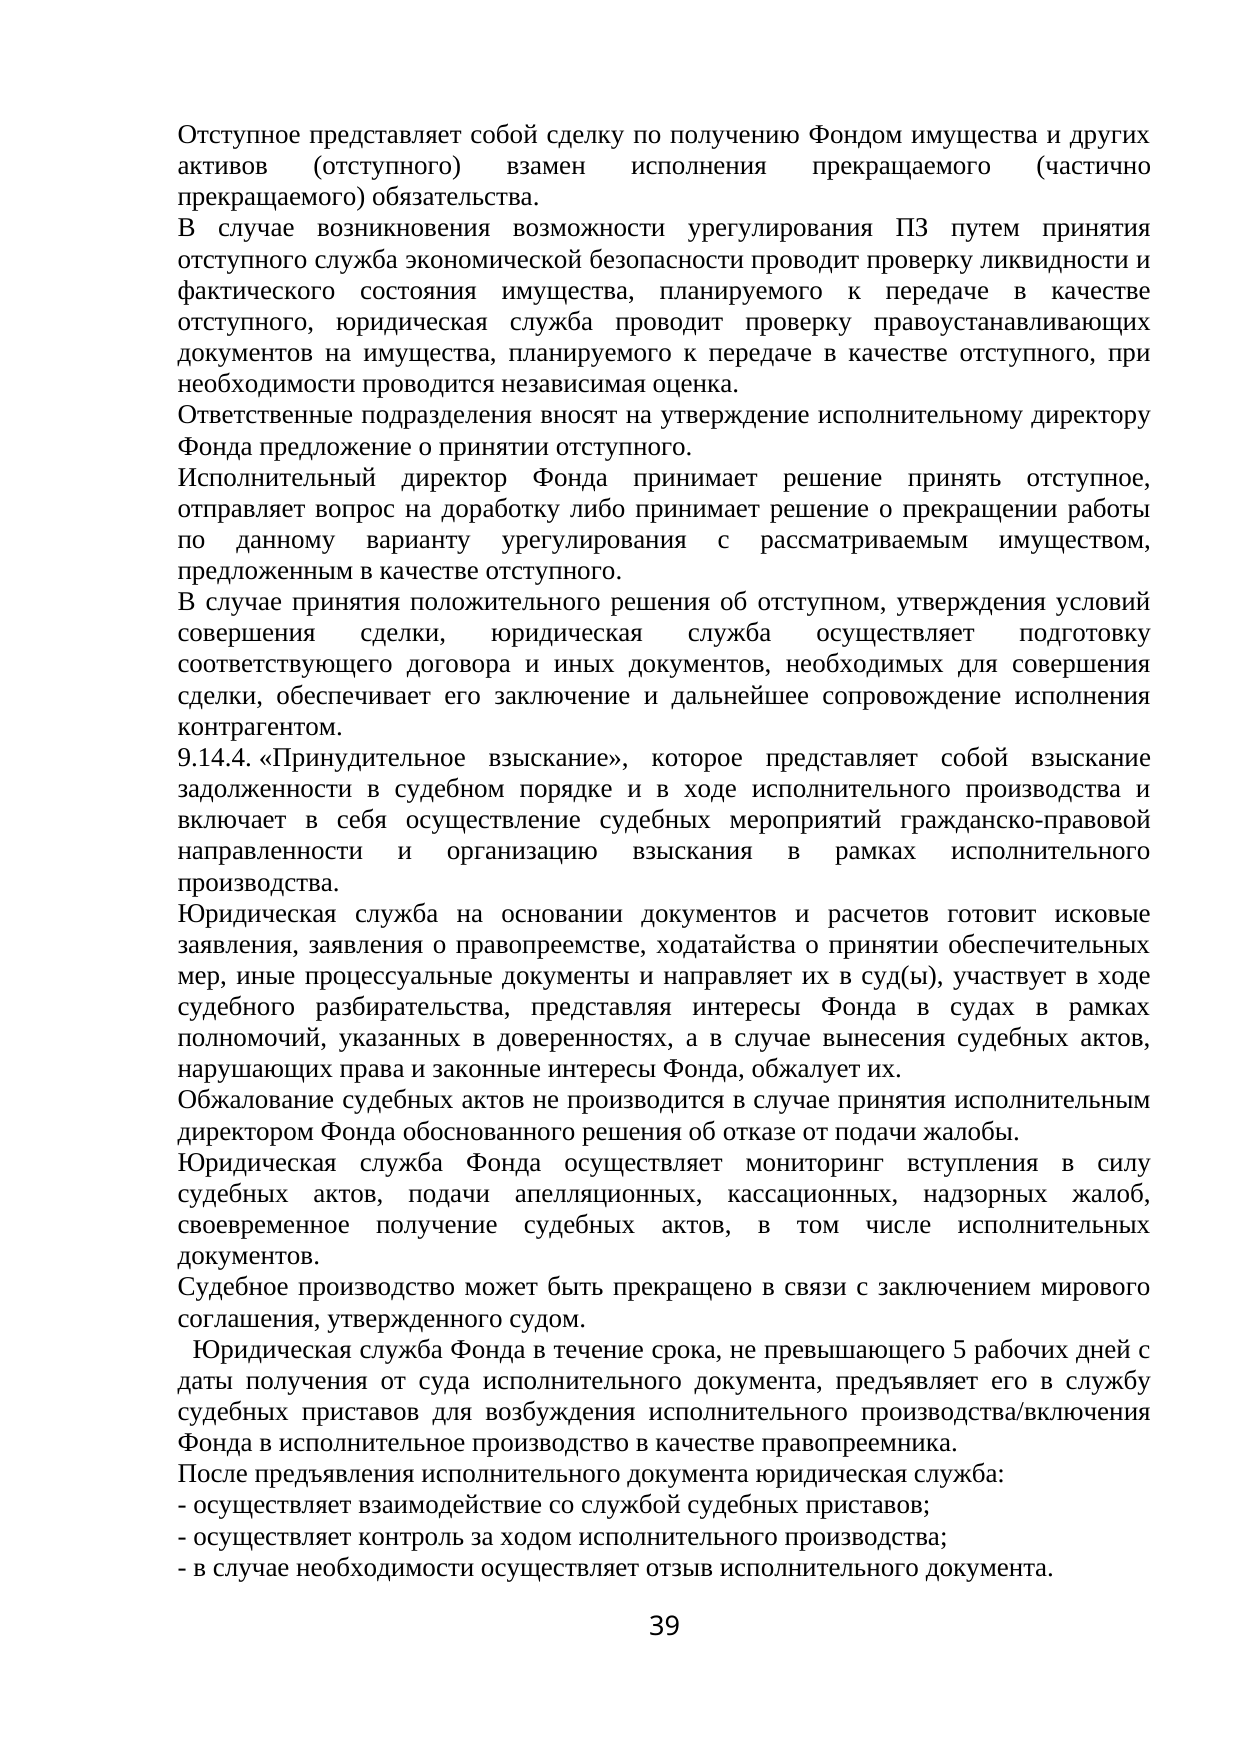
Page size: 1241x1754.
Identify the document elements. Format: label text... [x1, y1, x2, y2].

text - осуществляет взаимодействие со службой судебных приставов; [177, 1488, 1152, 1520]
text В случае возникновения возможности урегулирования ПЗ путем принятия отступного служба экономической безопасности проводит проверку ликвидности и фактического состояния имущества, планируемого к передаче в качестве отступного, юридическая служба проводит проверку правоустанавливающих документов на имущества, планируемого к передаче в качестве отступного, при необходимости проводится независимая оценка. [177, 212, 1152, 398]
text Обжалование судебных актов не производится в случае принятия исполнительным директором Фонда обоснованного решения об отказе от подачи жалобы. [177, 1084, 1152, 1146]
text Ответственные подразделения вносят на утверждение исполнительному директору Фонда предложение о принятии отступного. [177, 398, 1152, 461]
text Отступное представляет собой сделку по получению Фондом имущества и других активов (отступного) взамен исполнения прекращаемого (частично прекращаемого) обязательства. [177, 118, 1152, 212]
text 9.14.4. «Принудительное взыскание», которое представляет собой взыскание задолженности в судебном порядке и в ходе исполнительного производства и включает в себя осуществление судебных мероприятий гражданско-правовой направленности и организацию взыскания в рамках исполнительного производства. [177, 741, 1152, 897]
text - в случае необходимости осуществляет отзыв исполнительного документа. [177, 1551, 1152, 1582]
text В случае принятия положительного решения об отступном, утверждения условий совершения сделки, юридическая служба осуществляет подготовку соответствующего договора и иных документов, необходимых для совершения сделки, обеспечивает его заключение и дальнейшее сопровождение исполнения контрагентом. [177, 585, 1152, 741]
text Юридическая служба Фонда осуществляет мониторинг вступления в силу судебных актов, подачи апелляционных, кассационных, надзорных жалоб, своевременное получение судебных актов, в том числе исполнительных документов. [177, 1146, 1152, 1271]
text Юридическая служба на основании документов и расчетов готовит исковые заявления, заявления о правопреемстве, ходатайства о принятии обеспечительных мер, иные процессуальные документы и направляет их в суд(ы), участвует в ходе судебного разбирательства, представляя интересы Фонда в судах в рамках полномочий, указанных в доверенностях, а в случае вынесения судебных актов, нарушающих права и законные интересы Фонда, обжалует их. [177, 897, 1152, 1084]
text Исполнительный директор Фонда принимает решение принять отступное, отправляет вопрос на доработку либо принимает решение о прекращении работы по данному варианту урегулирования с рассматриваемым имуществом, предложенным в качестве отступного. [177, 461, 1152, 585]
text - осуществляет контроль за ходом исполнительного производства; [177, 1520, 1152, 1551]
text После предъявления исполнительного документа юридическая служба: [177, 1457, 1152, 1488]
text Юридическая служба Фонда в течение срока, не превышающего 5 рабочих дней с даты получения от суда исполнительного документа, предъявляет его в службу судебных приставов для возбуждения исполнительного производства/включения Фонда в исполнительное производство в качестве правопреемника. [177, 1333, 1152, 1457]
text Судебное производство может быть прекращено в связи с заключением мирового соглашения, утвержденного судом. [177, 1271, 1152, 1333]
